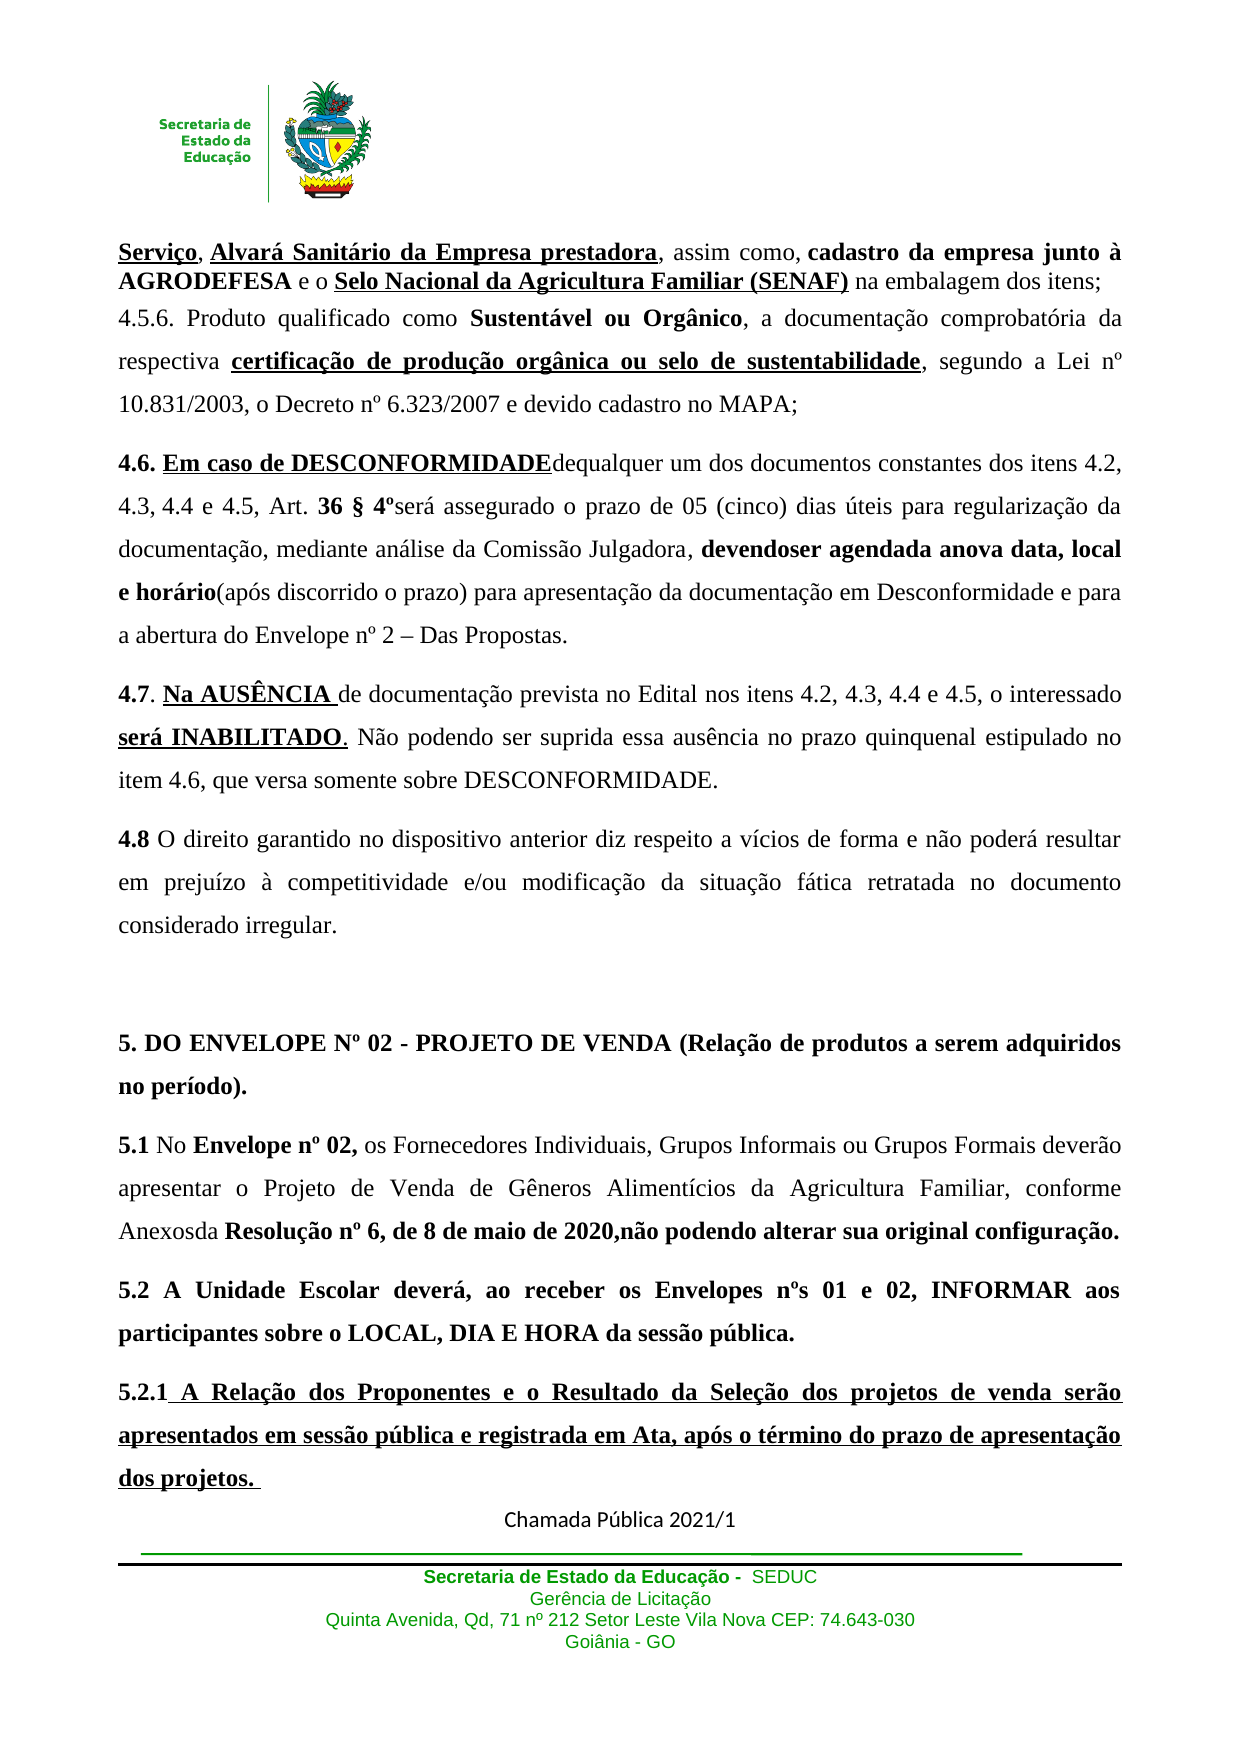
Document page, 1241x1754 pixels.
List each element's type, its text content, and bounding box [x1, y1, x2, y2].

text 5.2 A Unidade Escolar deverá, ao receber os Envelopes nºs 01 e 02, INFORMAR aos participantes sobre o LOCAL, DIA E HORA da sessão pública. [118, 1275, 1122, 1347]
text 5.2.1 A Relação dos Proponentes e o Resultado da Seleção dos projetos de venda serão apresentados em sessão pública e registrada em Ata, após o término do prazo de apresentação dos projetos. [118, 1446, 1122, 1492]
text 4.5.6. Produto qualificado como Sustentável ou Orgânico, a documentação comprobatória da respectiva certificação de produção orgânica ou selo de sustentabilidade, segundo a Lei nº 10.831/2003, o Decreto nº 6.323/2007 e devido cadastro no MAPA; [118, 303, 1122, 418]
text 5.1 No Envelope nº 02, os Fornecedores Individuais, Grupos Informais ou Grupos Formais deverão apresentar o Projeto de Venda de Gêneros Alimentícios da Agricultura Familiar, conforme Anexosda Resolução nº 6, de 8 de maio de 2020,não podendo alterar sua original configuração. [118, 1130, 1122, 1245]
text 5.2.1 A Relação dos Proponentes e o Resultado da Seleção dos projetos de venda serão apresentados em sessão pública e registrada em Ata, após o término do prazo de apresentação dos projetos. [118, 1377, 1122, 1445]
text 4.6. Em caso de DESCONFORMIDADEdequalquer um dos documentos constantes dos itens 4.2, 4.3, 4.4 e 4.5, Art. 36 § 4ºserá assegurado o prazo de 05 (cinco) dias úteis para regularização da documentação, mediante análise da Comissão Julgadora, devendoser agendada anova data, local e horário(após discorrido o prazo) para apresentação da documentação em Desconformidade e para a abertura do Envelope nº 2 – Das Propostas. [118, 448, 1122, 649]
picture [118, 73, 412, 210]
text 4.8 O direito garantido no dispositivo anterior diz respeito a vícios de forma e não poderá resultar em prejuízo à competitividade e/ou modificação da situação fática retratada no documento considerado irregular. [118, 824, 1122, 939]
text 5. DO ENVELOPE Nº 02 - PROJETO DE VENDA (Relação de produtos a serem adquiridos no período). [118, 1028, 1122, 1100]
text 4.7. Na AUSÊNCIA de documentação prevista no Edital nos itens 4.2, 4.3, 4.4 e 4.5, o interessado será INABILITADO. Não podendo ser suprida essa ausência no prazo quinquenal estipulado no item 4.6, que versa somente sobre DESCONFORMIDADE. [118, 679, 1122, 794]
